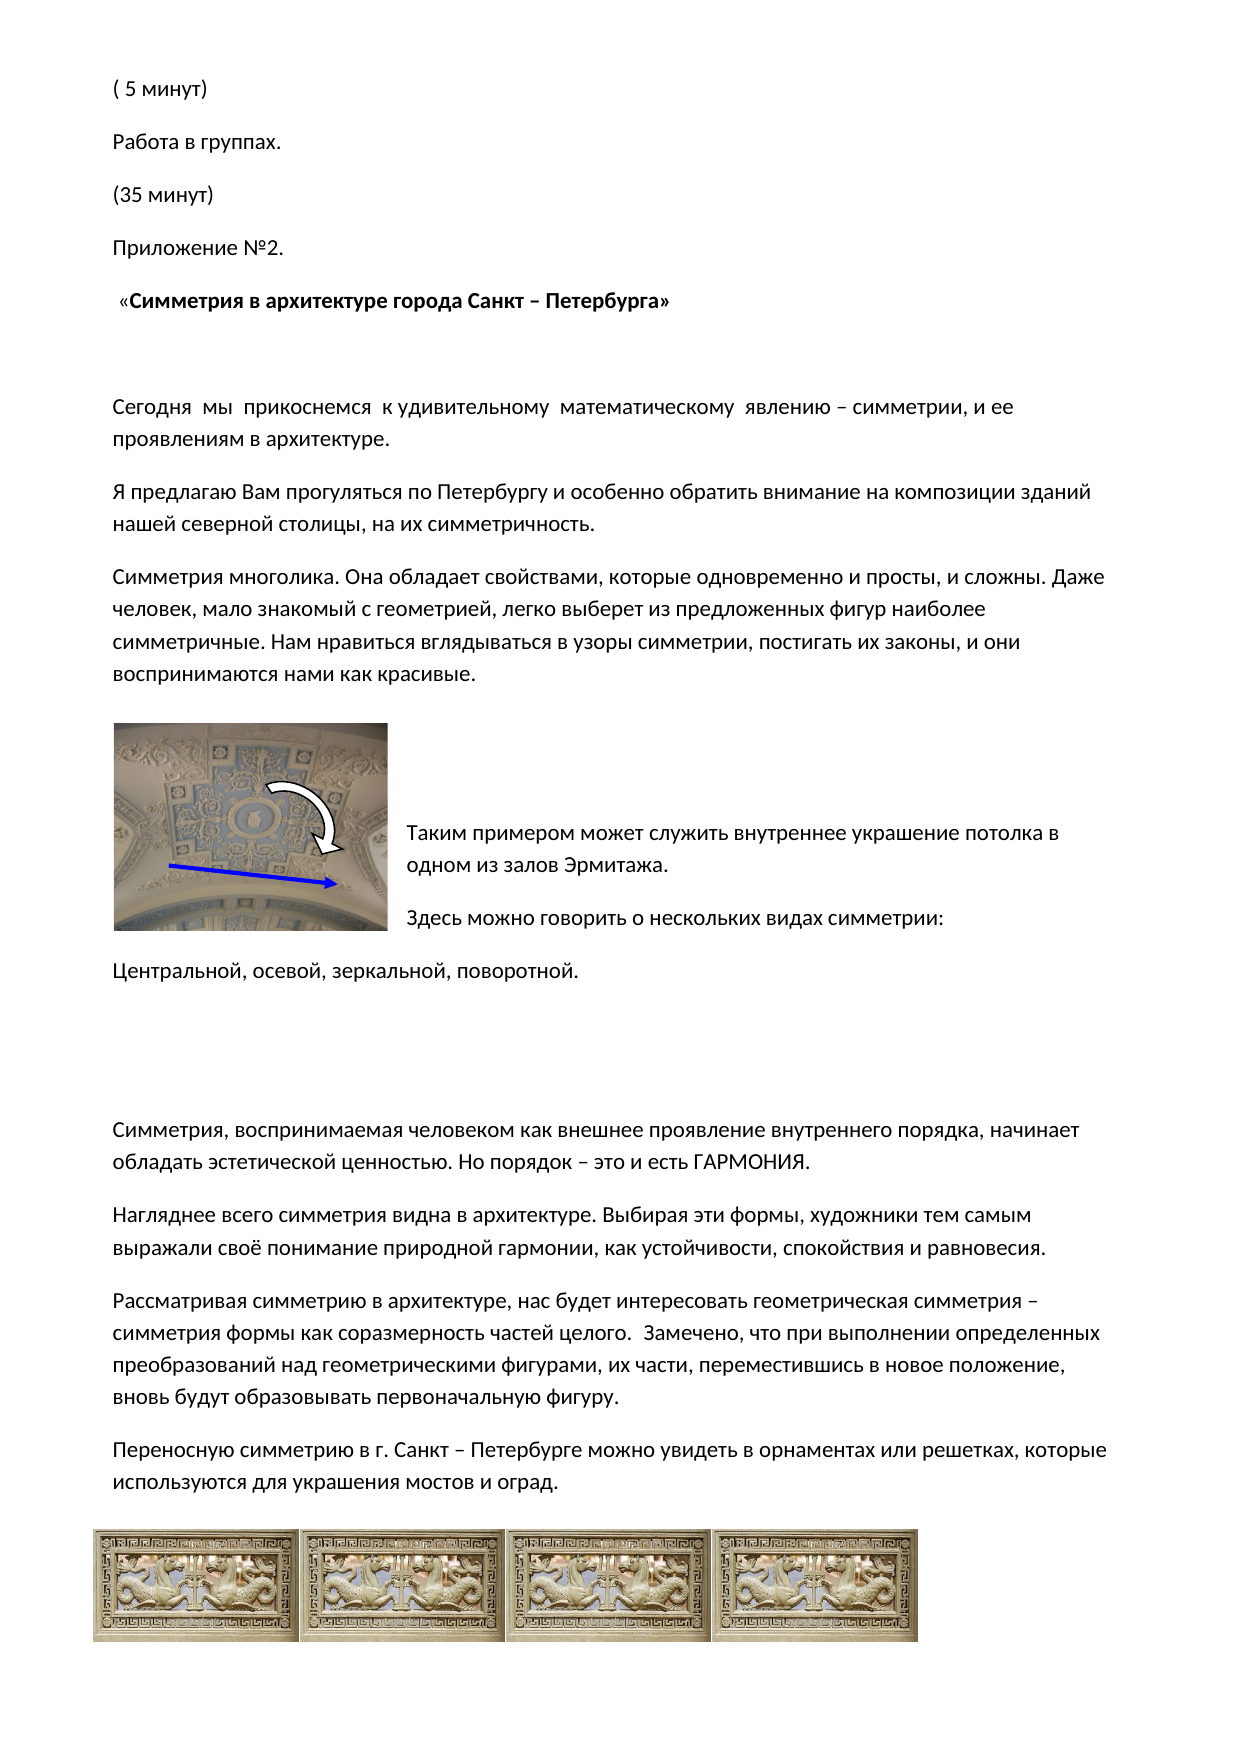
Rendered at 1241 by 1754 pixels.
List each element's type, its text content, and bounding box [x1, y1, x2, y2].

text Симметрия многолика. Она обладает свойствами, которые одновременно и просты, и сложны. Даже человек, мало знакомый с геометрией, легко выберет из предложенных фигур наиболее симметричные. Нам нравиться вглядываться в узоры симметрии, постигать их законы, и они воспринимаются нами как красивые. [112, 562, 1128, 687]
text Таким примером может служить внутреннее украшение потолка в одном из залов Эрмитажа. [388, 818, 1128, 878]
text Симметрия, воспринимаемая человеком как внешнее проявление внутреннего порядка, начинает обладать эстетической ценностью. Но порядок – это и есть ГАРМОНИЯ. [112, 1115, 1128, 1176]
text Работа в группах. [112, 127, 1128, 155]
text Сегодня мы прикоснемся к удивительному математическому явлению – симметрии, и ее проявлениям в архитектуре. [112, 392, 1128, 452]
picture [506, 1529, 711, 1642]
text Рассматривая симметрию в архитектуре, нас будет интересовать геометрическая симметрия – симметрия формы как соразмерность частей целого. Замечено, что при выполнении определенных преобразований над геометрическими фигурами, их части, переместившись в новое положение, вновь будут образовывать первоначальную фигуру. [112, 1286, 1128, 1410]
picture [112, 723, 388, 930]
picture [93, 1529, 299, 1642]
text Здесь можно говорить о нескольких видах симметрии: [112, 903, 1128, 931]
text (35 минут) [112, 180, 1128, 208]
text «Симметрия в архитектуре города Санкт – Петербурга» [112, 286, 1128, 314]
text Переносную симметрию в г. Санкт – Петербурге можно увидеть в орнаментах или решетках, которые используются для украшения мостов и оград. [112, 1435, 1128, 1496]
text Нагляднее всего симметрия видна в архитектуре. Выбирая эти формы, художники тем самым выражали своё понимание природной гармонии, как устойчивости, спокойствия и равновесия. [112, 1201, 1128, 1261]
picture [300, 1529, 505, 1642]
text Я предлагаю Вам прогуляться по Петербургу и особенно обратить внимание на композиции зданий нашей северной столицы, на их симметричность. [112, 477, 1128, 537]
text ( 5 минут) [112, 74, 1128, 102]
picture [712, 1529, 918, 1642]
text Центральной, осевой, зеркальной, поворотной. [112, 956, 1128, 984]
text Приложение №2. [112, 233, 1128, 261]
